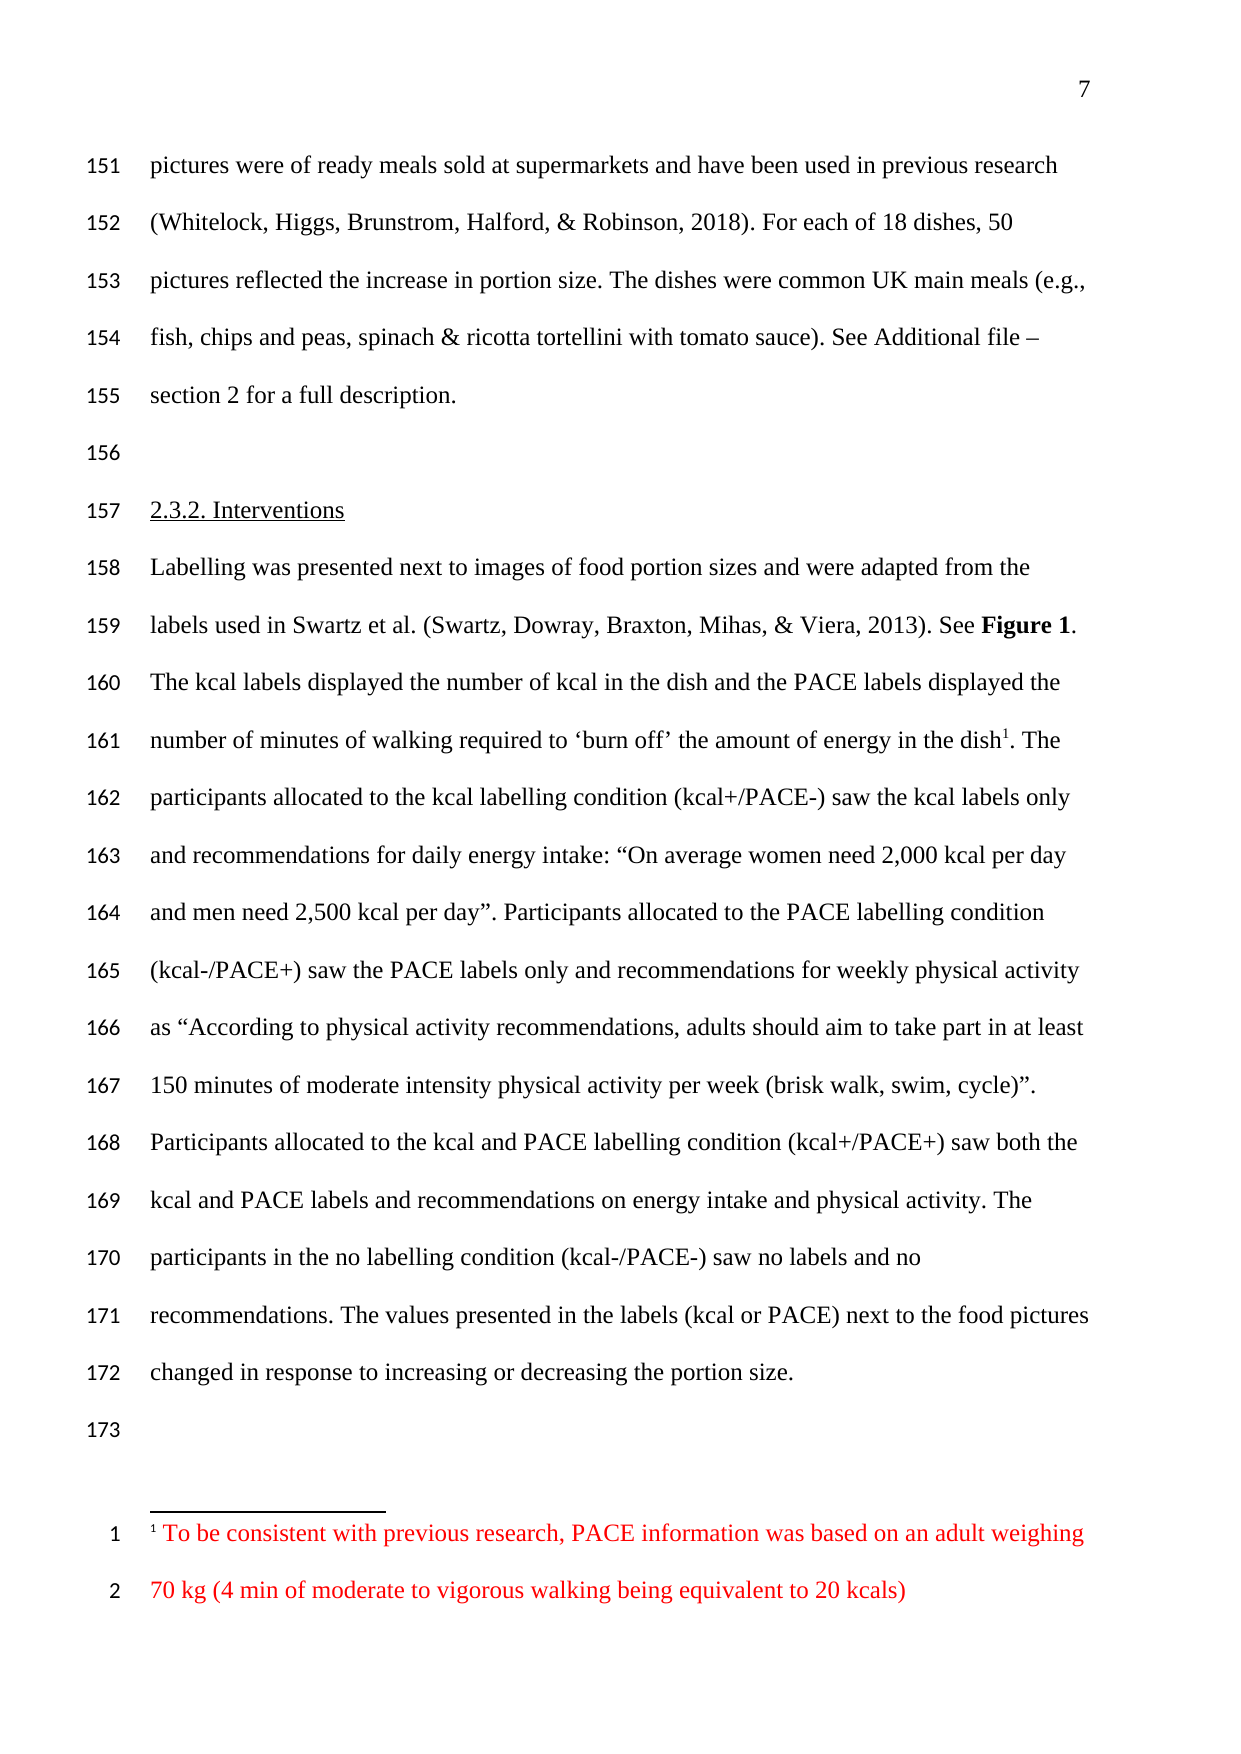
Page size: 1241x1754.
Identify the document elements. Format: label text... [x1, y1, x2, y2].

text 2.3.2. Interventions [150, 495, 1090, 524]
text Labelling was presented next to images of food portion sizes and were adapted from the labels used in Swartz et al. (Swartz, Dowray, Braxton, Mihas, & Viera, 2013). See Figure 1. The kcal labels displayed the number of kcal in the dish and the PACE labels displayed the number of minutes of walking required to ‘burn off’ the amount of energy in the dish. The participants allocated to the kcal labelling condition (kcal+/PACE-) saw the kcal labels only and recommendations for daily energy intake: “On average women need 2,000 kcal per day and men need 2,500 kcal per day”. Participants allocated to the PACE labelling condition (kcal-/PACE+) saw the PACE labels only and recommendations for weekly physical activity as “According to physical activity recommendations, adults should aim to take part in at least 150 minutes of moderate intensity physical activity per week (brisk walk, swim, cycle)”. Participants allocated to the kcal and PACE labelling condition (kcal+/PACE+) saw both the kcal and PACE labels and recommendations on energy intake and physical activity. The participants in the no labelling condition (kcal-/PACE-) saw no labels and no recommendations. The values presented in the labels (kcal or PACE) next to the food pictures changed in response to increasing or decreasing the portion size. [150, 552, 1090, 1386]
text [150, 150, 1090, 409]
